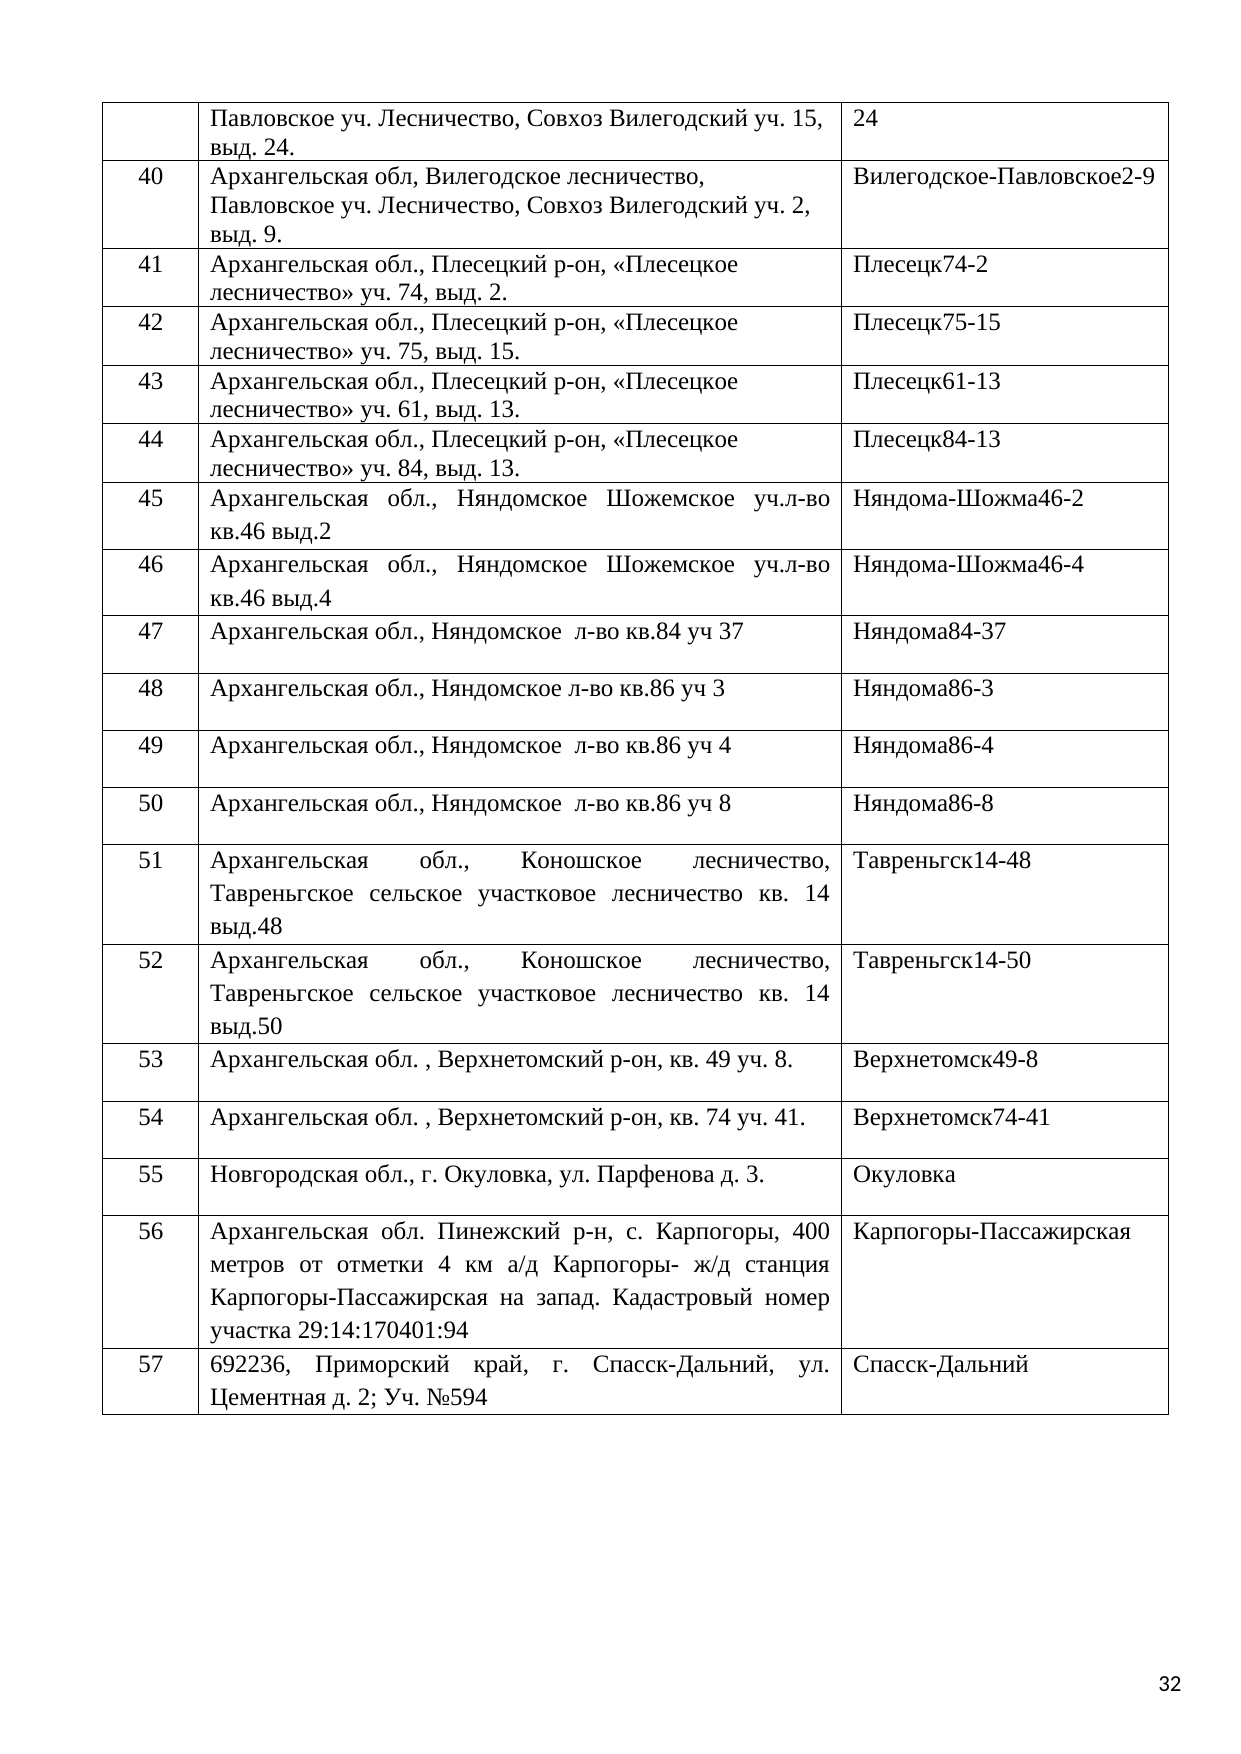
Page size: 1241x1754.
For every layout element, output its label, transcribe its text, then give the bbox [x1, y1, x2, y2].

table_cell Архангельская обл., Плесецкий р-он, «Плесецкое лесничество» уч. 74, выд. 2. [199, 249, 841, 306]
table_cell 51 [103, 845, 198, 944]
table_cell Окуловка [842, 1159, 1168, 1215]
table_cell Тавреньгск14-50 [842, 945, 1168, 1043]
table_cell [199, 103, 841, 160]
table_cell Архангельская обл., Плесецкий р-он, «Плесецкое лесничество» уч. 75, выд. 15. [199, 307, 841, 365]
table_cell 44 [103, 424, 198, 482]
table_cell Архангельская обл., Плесецкий р-он, «Плесецкое лесничество» уч. 84, выд. 13. [199, 424, 841, 482]
table_cell Верхнетомск49-8 [842, 1044, 1168, 1101]
table_cell 692236, Приморский край, г. Спасск-Дальний, ул. Цементная д. 2; Уч. №594 [199, 1349, 841, 1414]
table_cell Архангельская обл., Няндомское л-во кв.86 уч 3 [199, 674, 841, 729]
table_cell 41 [103, 249, 198, 306]
table_cell Няндома-Шожма46-2 [842, 483, 1168, 548]
table_cell 53 [103, 1044, 198, 1101]
table_cell Архангельская обл., Коношское лесничество, Тавреньгское сельское участковое лесничество кв. 14 выд.48 [199, 845, 841, 944]
table_cell 42 [103, 307, 198, 365]
table_cell Архангельская обл., Няндомское л-во кв.84 уч 37 [199, 616, 841, 672]
table_cell 55 [103, 1159, 198, 1215]
table_cell 45 [103, 483, 198, 548]
table_cell 52 [103, 945, 198, 1043]
table_cell 56 [103, 1216, 198, 1348]
table_cell Архангельская обл. , Верхнетомский р-он, кв. 49 уч. 8. [199, 1044, 841, 1101]
table_cell 57 [103, 1349, 198, 1414]
table_cell 39 [103, 103, 198, 160]
table_cell Архангельская обл., Няндомское л-во кв.86 уч 4 [199, 731, 841, 787]
table_cell Спасск-Дальний [842, 1349, 1168, 1414]
table_cell Новгородская обл., г. Окуловка, ул. Парфенова д. 3. [199, 1159, 841, 1215]
table_cell Архангельская обл. , Верхнетомский р-он, кв. 74 уч. 41. [199, 1102, 841, 1158]
table_cell Верхнетомск74-41 [842, 1102, 1168, 1158]
table_cell Вилегодское-Павловское2-9 [842, 161, 1168, 248]
table_cell Архангельская обл., Няндомское л-во кв.86 уч 8 [199, 788, 841, 844]
table_cell Тавреньгск14-48 [842, 845, 1168, 944]
table_cell Няндома86-4 [842, 731, 1168, 787]
table_cell Карпогоры-Пассажирская [842, 1216, 1168, 1348]
table_cell Архангельская обл., Няндомское Шожемское уч.л-во кв.46 выд.4 [199, 550, 841, 615]
table_cell Няндома-Шожма46-4 [842, 550, 1168, 615]
table_cell Плесецк75-15 [842, 307, 1168, 365]
table_cell Архангельская обл, Вилегодское лесничество, Павловское уч. Лесничество, Совхоз Вилегодский уч. 2, выд. 9. [199, 161, 841, 248]
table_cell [842, 103, 1168, 160]
table_cell 48 [103, 674, 198, 729]
table_cell Архангельская обл. Пинежский р-н, с. Карпогоры, 400 метров от отметки 4 км а/д Карпогоры- ж/д станция Карпогоры-Пассажирская на запад. Кадастровый номер участка 29:14:170401:94 [199, 1216, 841, 1348]
table_cell Архангельская обл., Коношское лесничество, Тавреньгское сельское участковое лесничество кв. 14 выд.50 [199, 945, 841, 1043]
table_cell Няндома86-8 [842, 788, 1168, 844]
table_cell 40 [103, 161, 198, 248]
table_cell Плесецк61-13 [842, 366, 1168, 423]
table_cell Плесецк74-2 [842, 249, 1168, 306]
table_cell Архангельская обл., Плесецкий р-он, «Плесецкое лесничество» уч. 61, выд. 13. [199, 366, 841, 423]
table_cell Архангельская обл., Няндомское Шожемское уч.л-во кв.46 выд.2 [199, 483, 841, 548]
table_cell 46 [103, 550, 198, 615]
table_cell 43 [103, 366, 198, 423]
table_cell Плесецк84-13 [842, 424, 1168, 482]
table_cell Няндома84-37 [842, 616, 1168, 672]
table_cell 54 [103, 1102, 198, 1158]
table_cell 50 [103, 788, 198, 844]
table_cell 47 [103, 616, 198, 672]
table_cell Няндома86-3 [842, 674, 1168, 729]
table_cell 49 [103, 731, 198, 787]
